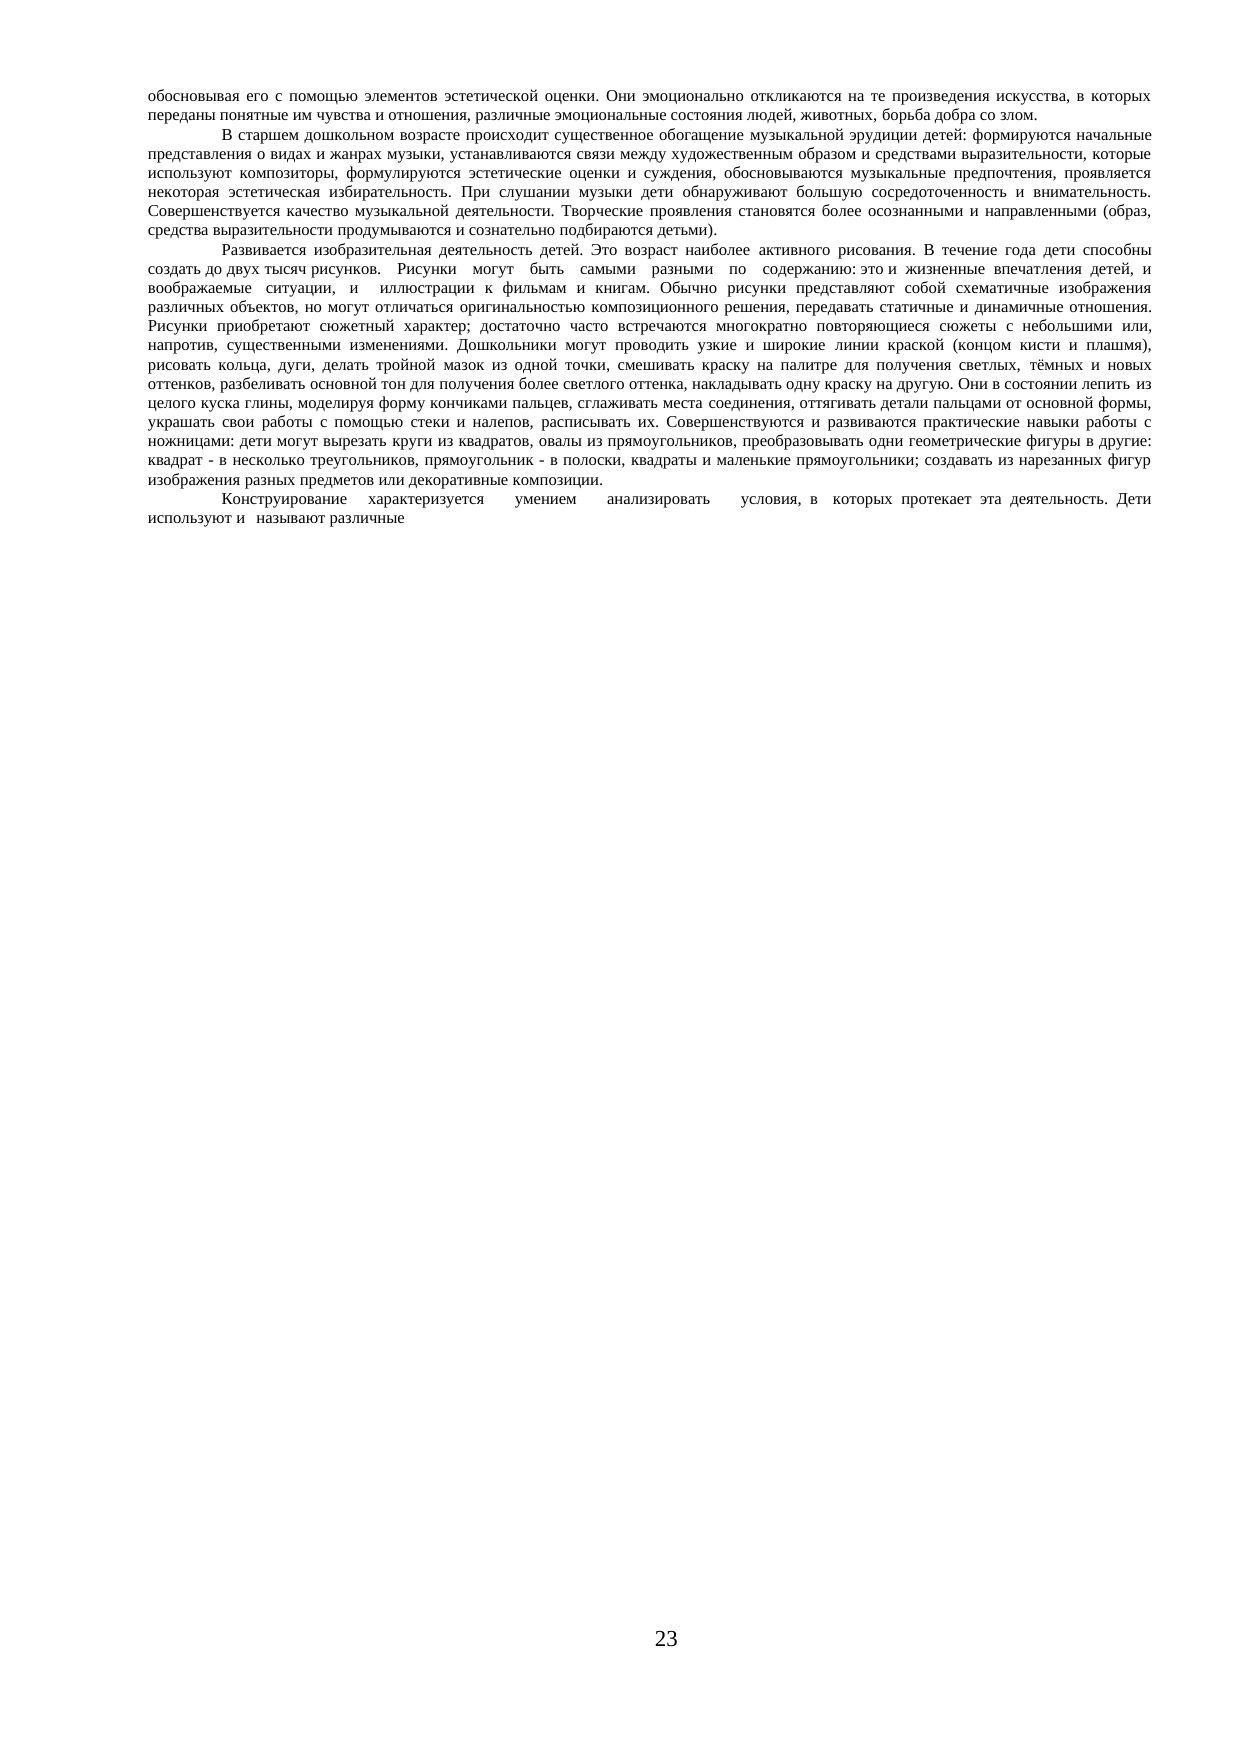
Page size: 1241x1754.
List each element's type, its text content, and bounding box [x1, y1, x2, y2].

text обосновывая его с помощью элементов эстетической оценки. Они эмоционально откликаются на те произведения искусства, в которых переданы понятные им чувства и отношения, различные эмоциональные состояния людей, животных, борьба добра со злом. [148, 86, 1151, 124]
text Развивается изобразительная деятельность детей. Это возраст наиболее активного рисования. В течение года дети способны создать до двух тысяч рисунков. Рисунки могут быть самыми разными по содержанию: это и жизненные впечатления детей, и воображаемые ситуации, и иллюстрации к фильмам и книгам. Обычно рисунки представляют собой схематичные изображения различных объектов, но могут отличаться оригинальностью композиционного решения, передавать статичные и динамичные отношения. Рисунки приобретают сюжетный характер; достаточно часто встречаются многократно повторяющиеся сюжеты с небольшими или, напротив, существенными изменениями. Дошкольники могут проводить узкие и широкие линии краской (концом кисти и плашмя), рисовать кольца, дуги, делать тройной мазок из одной точки, смешивать краску на палитре для получения светлых, тёмных и новых оттенков, разбеливать основной тон для получения более светлого оттенка, накладывать одну краску на другую. Они в состоянии лепить из целого куска глины, моделируя форму кончиками пальцев, сглаживать места соединения, оттягивать детали пальцами от основной формы, украшать свои работы с помощью стеки и налепов, расписывать их. Совершенствуются и развиваются практические навыки работы с ножницами: дети могут вырезать круги из квадратов, овалы из прямоугольников, преобразовывать одни геометрические фигуры в другие: квадрат - в несколько треугольников, прямоугольник - в полоски, квадраты и маленькие прямоугольники; создавать из нарезанных фигур изображения разных предметов или декоративные композиции. [148, 239, 1152, 488]
text В старшем дошкольном возрасте происходит существенное обогащение музыкальной эрудиции детей: формируются начальные представления о видах и жанрах музыки, устанавливаются связи между художественным образом и средствами выразительности, которые используют композиторы, формулируются эстетические оценки и суждения, обосновываются музыкальные предпочтения, проявляется некоторая эстетическая избирательность. При слушании музыки дети обнаруживают большую сосредоточенность и внимательность. Совершенствуется качество музыкальной деятельности. Творческие проявления становятся более осознанными и направленными (образ, средства выразительности продумываются и сознательно подбираются детьми). [148, 124, 1152, 239]
text Конструирование характеризуется умением анализировать условия, в которых протекает эта деятельность. Дети используют и называют различные [148, 488, 1152, 527]
